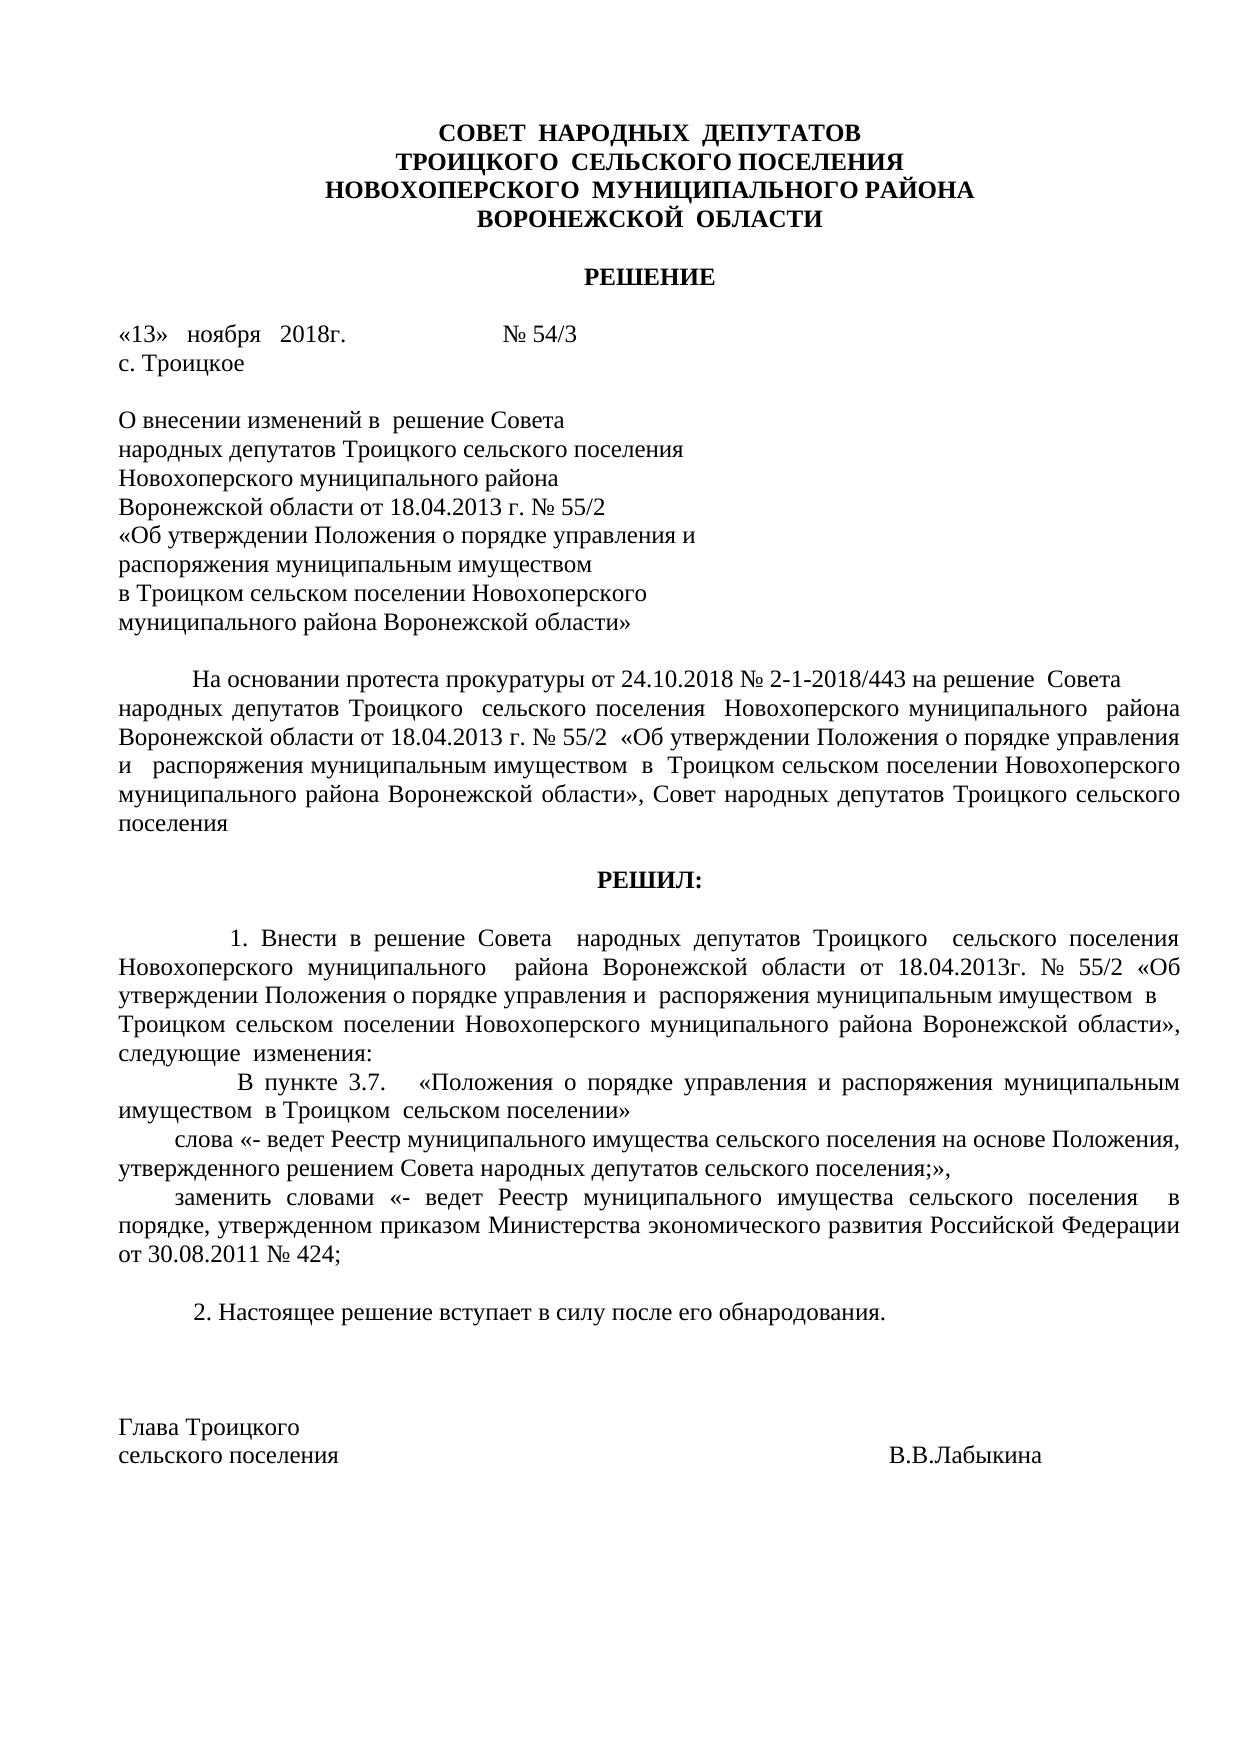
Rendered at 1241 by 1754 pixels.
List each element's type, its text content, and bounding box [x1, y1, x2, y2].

text с. Троицкое [118, 348, 1181, 377]
text НОВОХОПЕРСКОГО МУНИЦИПАЛЬНОГО РАЙОНА [118, 176, 1181, 204]
text слова «- ведет Реестр муниципального имущества сельского поселения на основе Положения, утвержденного решением Совета народных депутатов сельского поселения;», [118, 1124, 1181, 1182]
text ТРОИЦКОГО СЕЛЬСКОГО ПОСЕЛЕНИЯ [118, 147, 1181, 176]
text Глава Троицкого [118, 1412, 1181, 1441]
text На основании протеста прокуратуры от 24.10.2018 № 2-1-2018/443 на решение Совета [118, 664, 1181, 693]
text РЕШЕНИЕ [118, 262, 1181, 291]
text В пункте 3.7. «Положения о порядке управления и распоряжения муниципальным имуществом в Троицком сельском поселении» [118, 1067, 1181, 1124]
text 2. Настоящее решение вступает в силу после его обнародования. [118, 1297, 1181, 1326]
text в Троицком сельском поселении Новохоперского [118, 578, 1181, 607]
text сельского поселения В.В.Лабыкина [118, 1441, 1181, 1469]
text «13» ноября 2018г. № 54/3 [118, 319, 1181, 348]
text Троицком сельском поселении Новохоперского муниципального района Воронежской области», следующие изменения: [118, 1009, 1181, 1067]
text «Об утверждении Положения о порядке управления и [118, 521, 1181, 549]
text Новохоперского муниципального района [118, 463, 1181, 492]
text распоряжения муниципальным имуществом [118, 549, 1181, 578]
text О внесении изменений в решение Совета [118, 406, 1181, 434]
text народных депутатов Троицкого сельского поселения Новохоперского муниципального района Воронежской области от 18.04.2013 г. № 55/2 «Об утверждении Положения о порядке управления и распоряжения муниципальным имуществом в Троицком сельском поселении Новохоперского муниципального района Воронежской области», Совет народных депутатов Троицкого сельского поселения [118, 693, 1181, 837]
text заменить словами «- ведет Реестр муниципального имущества сельского поселения в порядке, утвержденном приказом Министерства экономического развития Российской Федерации от 30.08.2011 № 424; [118, 1182, 1181, 1268]
text РЕШИЛ: [118, 866, 1181, 894]
text муниципального района Воронежской области» [118, 607, 1181, 636]
text СОВЕТ НАРОДНЫХ ДЕПУТАТОВ [118, 118, 1181, 147]
text ВОРОНЕЖСКОЙ ОБЛАСТИ [118, 204, 1181, 233]
text 1. Внести в решение Совета народных депутатов Троицкого сельского поселения Новохоперского муниципального района Воронежской области от 18.04.2013г. № 55/2 «Об утверждении Положения о порядке управления и распоряжения муниципальным имуществом в [118, 923, 1181, 1009]
text народных депутатов Троицкого сельского поселения [118, 434, 1181, 463]
text Воронежской области от 18.04.2013 г. № 55/2 [118, 492, 1181, 521]
